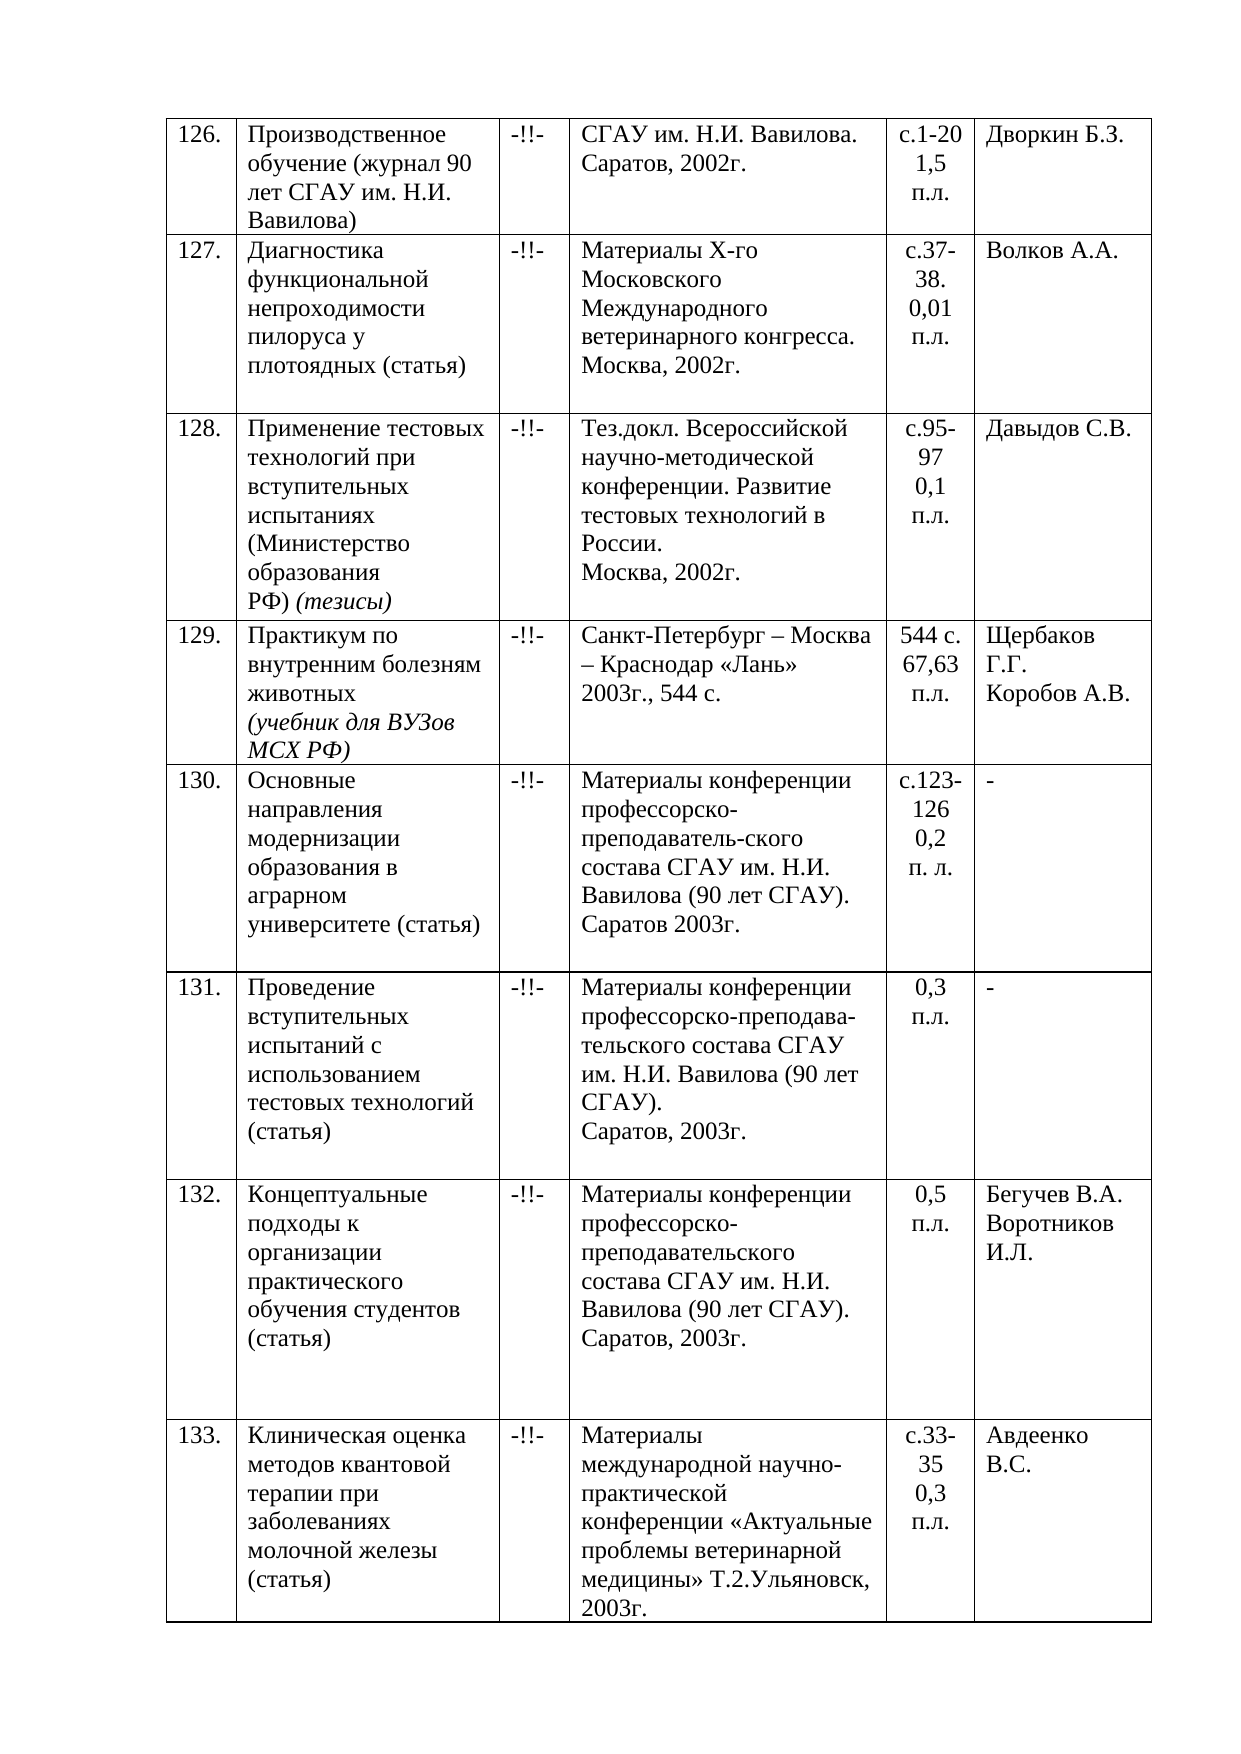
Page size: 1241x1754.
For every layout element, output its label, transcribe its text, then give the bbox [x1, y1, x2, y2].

table_cell Производственное обучение (журнал 90 лет СГАУ им. Н.И. Вавилова) [237, 119, 499, 234]
table_cell Материалы конференции профессорско-преподавательского состава СГАУ им. Н.И. Вавилова (90 лет СГАУ). Саратов, 2003г. [570, 1180, 886, 1419]
table_cell Тез.докл. Всероссийской научно-методической конференции. Развитие тестовых технологий в России. Москва, 2002г. [570, 414, 886, 619]
table_cell 6 [167, 119, 236, 234]
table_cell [570, 1420, 886, 1621]
table_cell 544 с. 67,63 п.л. [887, 621, 974, 764]
table_cell 0,3 п.л. [887, 973, 974, 1178]
table_cell -!!- [500, 765, 569, 971]
table_cell 1 [167, 973, 236, 1178]
table_cell -!!- [500, 621, 569, 764]
table_cell Материалы конференции профессорско-преподава-тельского состава СГАУ им. Н.И. Вавилова (90 лет СГАУ). Саратов, 2003г. [570, 973, 886, 1178]
table_cell Концептуальные подходы к организации практического обучения студентов (статья) [237, 1180, 499, 1419]
table_cell с.37-38. 0,01 п.л. [887, 235, 974, 412]
table_cell Основные направления модернизации образования в аграрном университете (статья) [237, 765, 499, 971]
table_cell Авдеенко В.С. [975, 1420, 1151, 1621]
table_cell Проведение вступительных испытаний с использованием тестовых технологий (статья) [237, 973, 499, 1178]
table_cell 0,5 п.л. [887, 1180, 974, 1419]
table_cell 1 [167, 1180, 236, 1419]
table_cell Материалы Х-го Московского Международного ветеринарного конгресса. Москва, 2002г. [570, 235, 886, 412]
table_cell Практикум по внутренним болезням животных (учебник для ВУЗов МСХ РФ) [237, 621, 499, 764]
table_cell СГАУ им. Н.И. Вавилова. Саратов, 2002г. [570, 119, 886, 234]
table_cell -!!- [500, 119, 569, 234]
table_cell Применение тестовых технологий при вступительных испытаниях (Министерство образования РФ) (тезисы) [237, 414, 499, 619]
table_cell с.1-20 1,5 п.л. [887, 119, 974, 234]
table_cell -!!- [500, 973, 569, 1178]
table_cell Санкт-Петербург – Москва – Краснодар «Лань» 2003г., 544 с. [570, 621, 886, 764]
table_cell Бегучев В.А. Воротников И.Л. [975, 1180, 1151, 1419]
table_cell с.95-97 0,1 п.л. [887, 414, 974, 619]
table_cell Материалы конференции профессорско-преподаватель-ского состава СГАУ им. Н.И. Вавилова (90 лет СГАУ). Саратов 2003г. [570, 765, 886, 971]
table_cell -!!- [500, 1420, 569, 1621]
table_cell - [975, 973, 1151, 1178]
table_cell с.33-35 0,3 п.л. [887, 1420, 974, 1621]
table_cell -!!- [500, 414, 569, 619]
table_cell Щербаков Г.Г. Коробов А.В. [975, 621, 1151, 764]
table_cell - [975, 765, 1151, 971]
table_cell Диагностика функциональной непроходимости пилоруса у плотоядных (статья) [237, 235, 499, 412]
table_cell Волков А.А. [975, 235, 1151, 412]
table_cell -!!- [500, 1180, 569, 1419]
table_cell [237, 1420, 499, 1621]
table_cell Дворкин Б.З. [975, 119, 1151, 234]
table_cell 1 [167, 621, 236, 764]
table_cell с.123-126 0,2 п. л. [887, 765, 974, 971]
table_cell -!!- [500, 235, 569, 412]
table_cell 1 [167, 1420, 236, 1621]
table_cell 7 [167, 235, 236, 412]
table_cell Давыдов С.В. [975, 414, 1151, 619]
table_cell 8 [167, 414, 236, 619]
table_cell 1 [167, 765, 236, 971]
